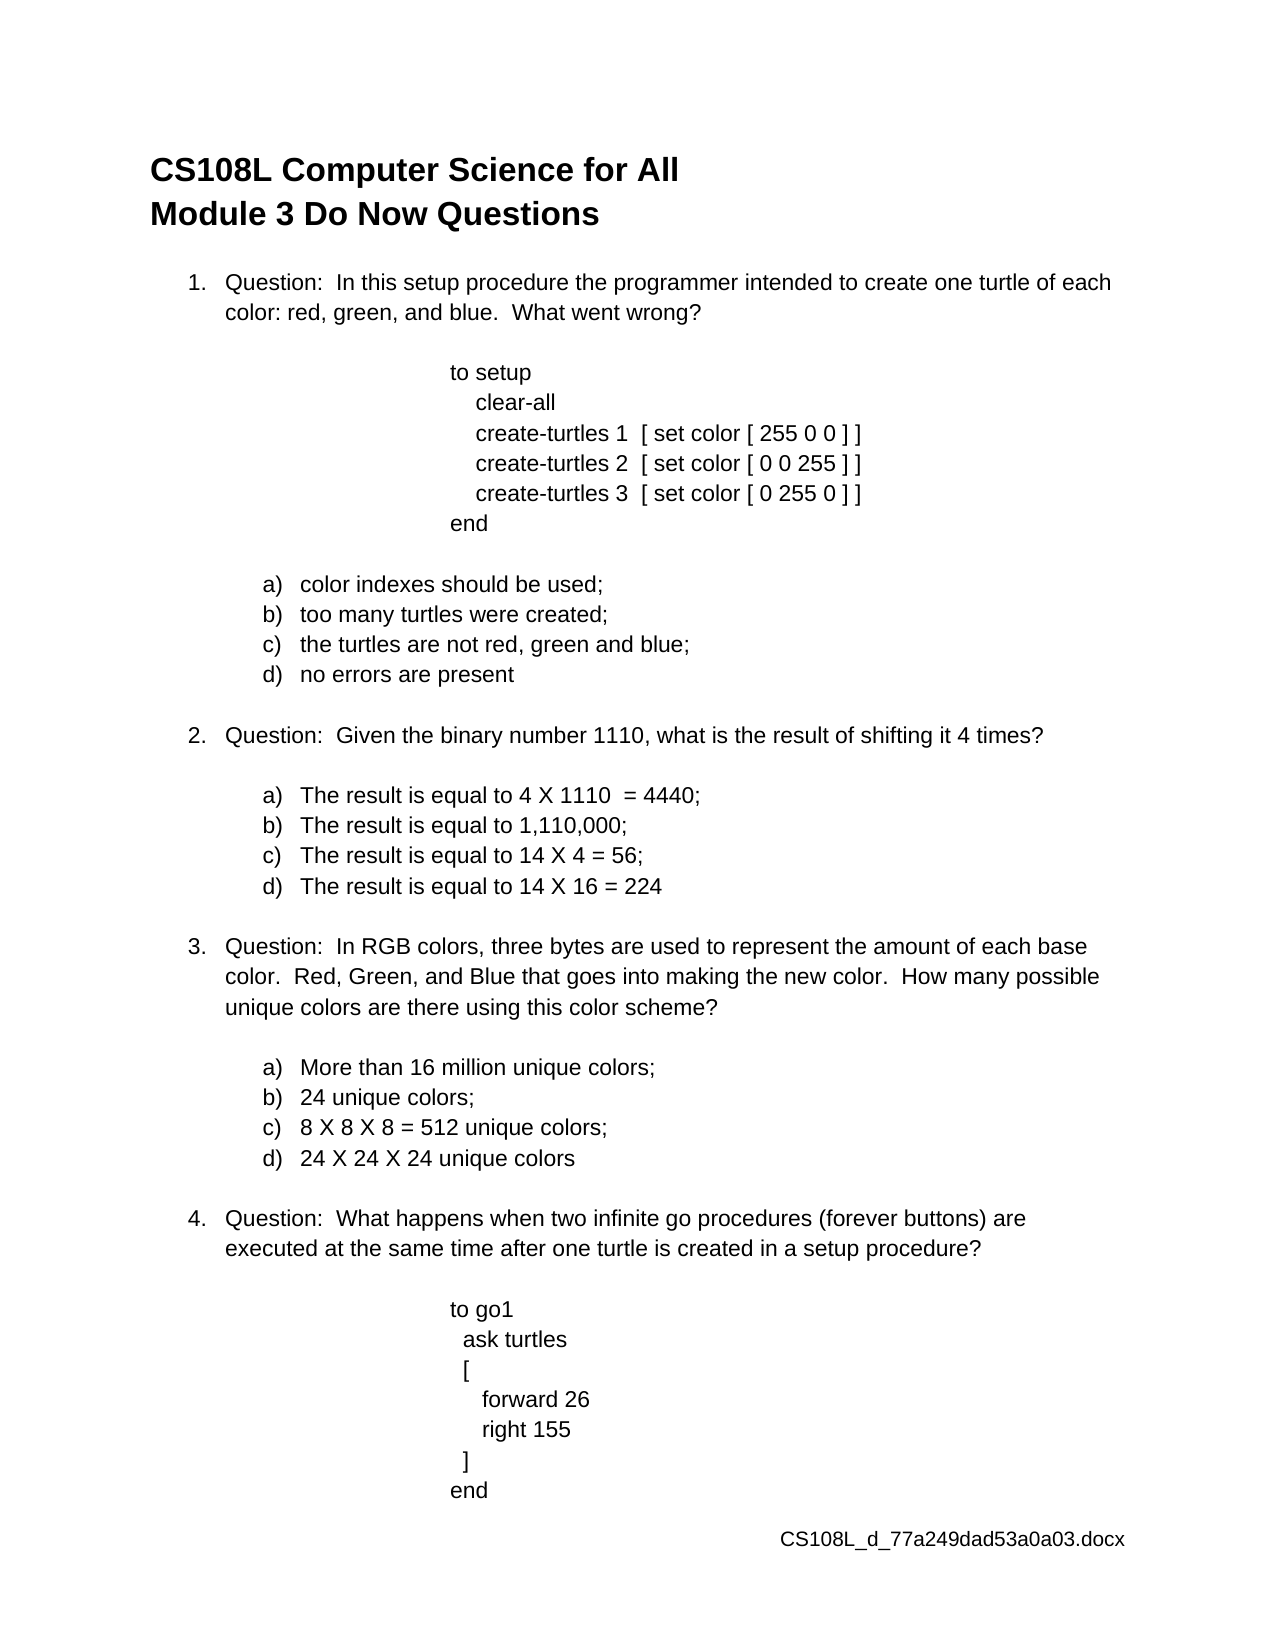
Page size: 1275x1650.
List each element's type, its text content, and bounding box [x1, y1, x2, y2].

text ] [375, 1447, 1125, 1473]
list too many turtles were created; [262, 601, 1125, 627]
text Module 3 Do Now Questions [150, 194, 1125, 233]
text ask turtles [375, 1326, 1125, 1352]
list Question: In this setup procedure the programmer intended to create one turtle of each color: red, green, and blue. What went wrong? [188, 268, 1125, 355]
list Question: What happens when two infinite go procedures (forever buttons) are executed at the same time after one turtle is created in a setup procedure? [188, 1205, 1125, 1262]
text to go1 [375, 1296, 1125, 1322]
list The result is equal to 14 X 4 = 56; [262, 842, 1125, 869]
list More than 16 million unique colors; [262, 1054, 1125, 1080]
list the turtles are not red, green and blue; [262, 631, 1125, 657]
list Question: Given the binary number 1110, what is the result of shifting it 4 times? [188, 722, 1125, 748]
list 24 X 24 X 24 unique colors [262, 1144, 1125, 1171]
list The result is equal to 4 X 1110 = 4440; [262, 782, 1125, 808]
list 8 X 8 X 8 = 512 unique colors; [262, 1114, 1125, 1141]
text CS108L Computer Science for All [150, 150, 1125, 188]
text create-turtles 3 [ set color [ 0 255 0 ] ] end [375, 480, 1125, 537]
list The result is equal to 1,110,000; [262, 812, 1125, 839]
text create-turtles 2 [ set color [ 0 0 255 ] ] [375, 450, 1125, 476]
text [ [375, 1356, 1125, 1382]
list The result is equal to 14 X 16 = 224 [262, 873, 1125, 929]
text right 155 [375, 1416, 1125, 1443]
text clear-all create-turtles 1 [ set color [ 255 0 0 ] ] [375, 389, 1125, 446]
list 24 unique colors; [262, 1084, 1125, 1111]
list color indexes should be used; [262, 571, 1125, 597]
text to setup [375, 359, 1125, 386]
list Question: In RGB colors, three bytes are used to represent the amount of each base color. Red, Green, and Blue that goes into making the new color. How many possible unique colors are there using this color scheme? [188, 933, 1125, 1020]
list no errors are present [262, 661, 1125, 688]
text end [375, 1477, 1125, 1503]
text forward 26 [375, 1386, 1125, 1413]
